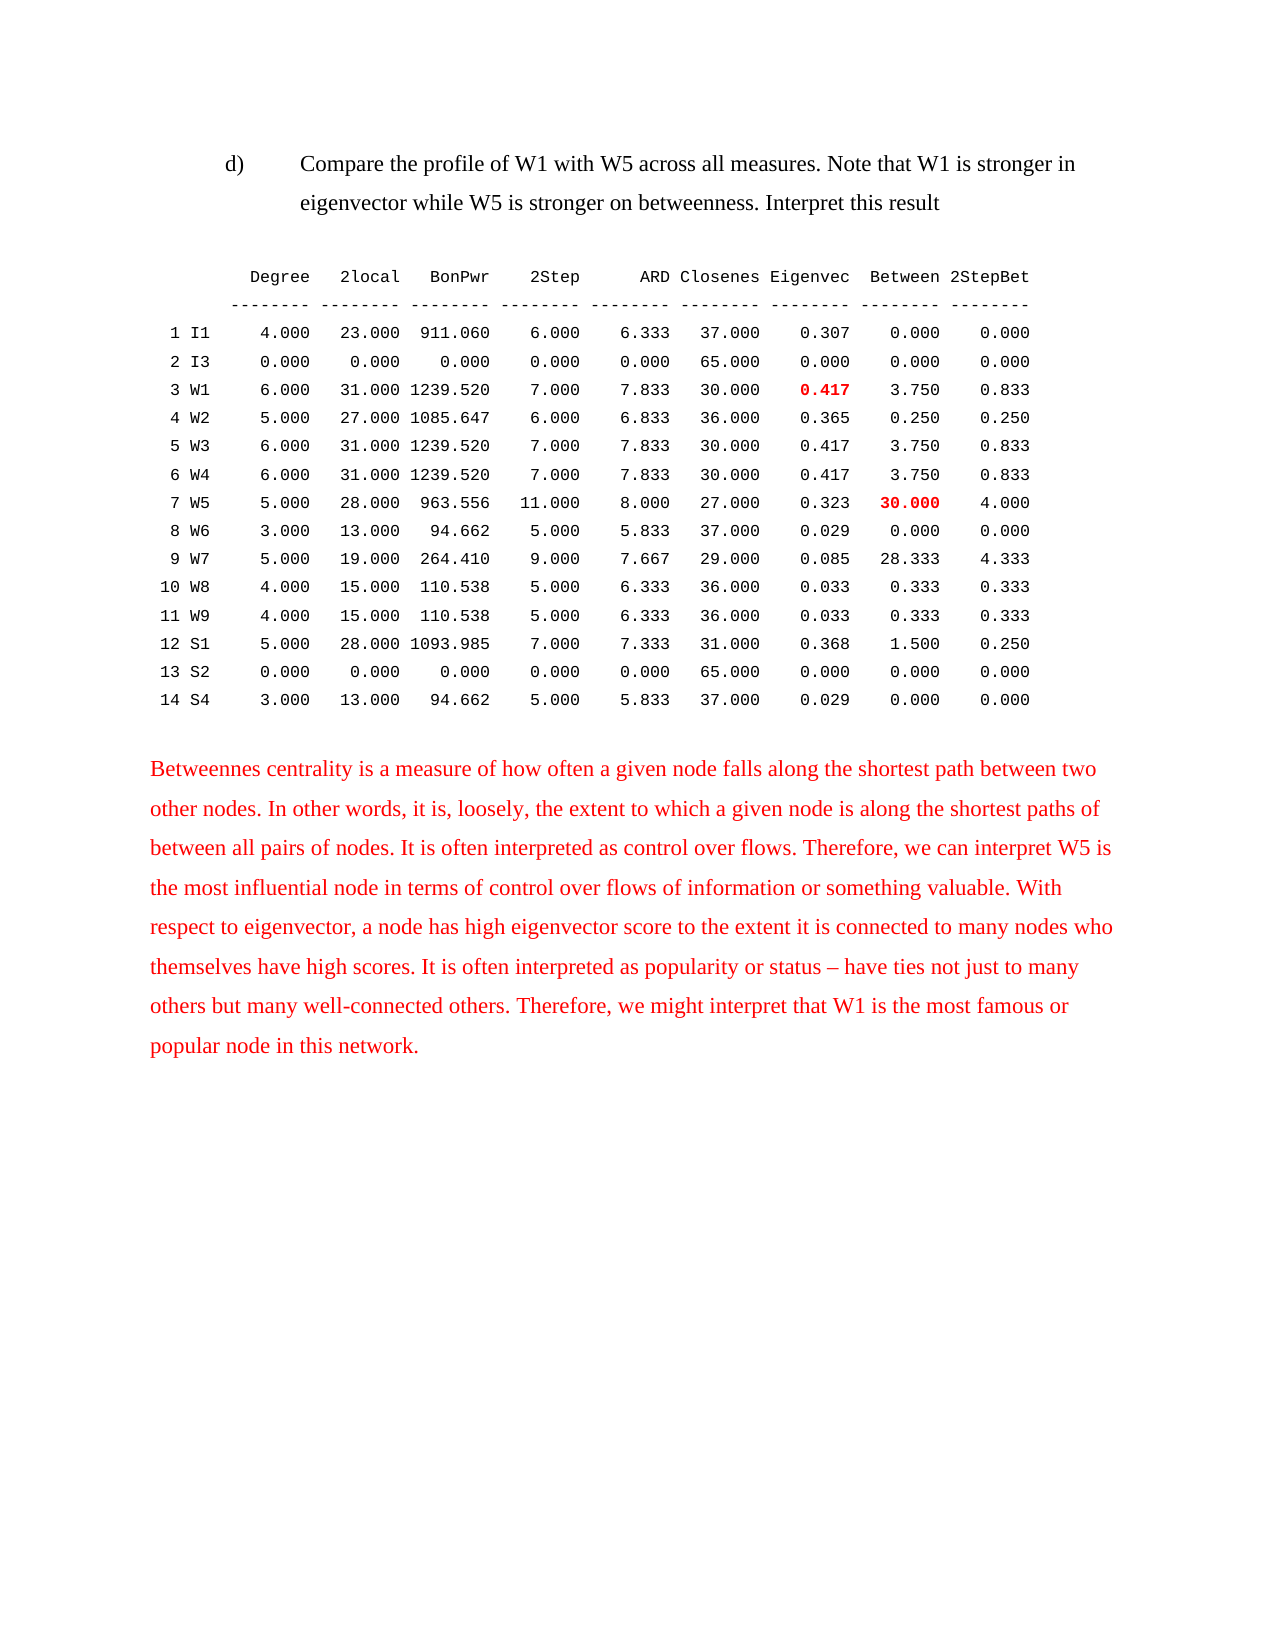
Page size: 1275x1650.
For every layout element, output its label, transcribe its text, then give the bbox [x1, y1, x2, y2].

text Degree 2local BonPwr 2Step ARD Closenes Eigenvec Between 2StepBet [150, 268, 1125, 287]
text 12 S1 5.000 28.000 1093.985 7.000 7.333 31.000 0.368 1.500 0.250 [150, 635, 1125, 654]
text 6 W4 6.000 31.000 1239.520 7.000 7.833 30.000 0.417 3.750 0.833 [150, 466, 1125, 485]
text 11 W9 4.000 15.000 110.538 5.000 6.333 36.000 0.033 0.333 0.333 [150, 607, 1125, 626]
text 7 W5 5.000 28.000 963.556 11.000 8.000 27.000 0.323 30.000 4.000 [150, 494, 1125, 513]
list Compare the profile of W1 with W5 across all measures. Note that W1 is stronger in eigenvector while W5 is stronger on betweenness. Interpret this result [225, 150, 1125, 216]
text 4 W2 5.000 27.000 1085.647 6.000 6.833 36.000 0.365 0.250 0.250 [150, 409, 1125, 428]
text 8 W6 3.000 13.000 94.662 5.000 5.833 37.000 0.029 0.000 0.000 [150, 522, 1125, 541]
text 13 S2 0.000 0.000 0.000 0.000 0.000 65.000 0.000 0.000 0.000 [150, 664, 1125, 682]
text 2 I3 0.000 0.000 0.000 0.000 0.000 65.000 0.000 0.000 0.000 [150, 353, 1125, 372]
text 10 W8 4.000 15.000 110.538 5.000 6.333 36.000 0.033 0.333 0.333 [150, 579, 1125, 598]
text 1 I1 4.000 23.000 911.060 6.000 6.333 37.000 0.307 0.000 0.000 [150, 325, 1125, 344]
text 14 S4 3.000 13.000 94.662 5.000 5.833 37.000 0.029 0.000 0.000 [150, 692, 1125, 711]
text -------- -------- -------- -------- -------- -------- -------- -------- -------- [150, 297, 1125, 316]
text Betweennes centrality is a measure of how often a given node falls along the shortest path between two other nodes. In other words, it is, loosely, the extent to which a given node is along the shortest paths of between all pairs of nodes. It is often interpreted as control over flows. Therefore, we can interpret W5 is the most influential node in terms of control over flows of information or something valuable. With respect to eigenvector, a node has high eigenvector score to the extent it is connected to many nodes who themselves have high scores. It is often interpreted as popularity or status – have ties not just to many others but many well-connected others. Therefore, we might interpret that W1 is the most famous or popular node in this network. [150, 756, 1125, 1058]
text 5 W3 6.000 31.000 1239.520 7.000 7.833 30.000 0.417 3.750 0.833 [150, 438, 1125, 457]
text 9 W7 5.000 19.000 264.410 9.000 7.667 29.000 0.085 28.333 4.333 [150, 551, 1125, 569]
text 3 W1 6.000 31.000 1239.520 7.000 7.833 30.000 0.417 3.750 0.833 [150, 381, 1125, 400]
